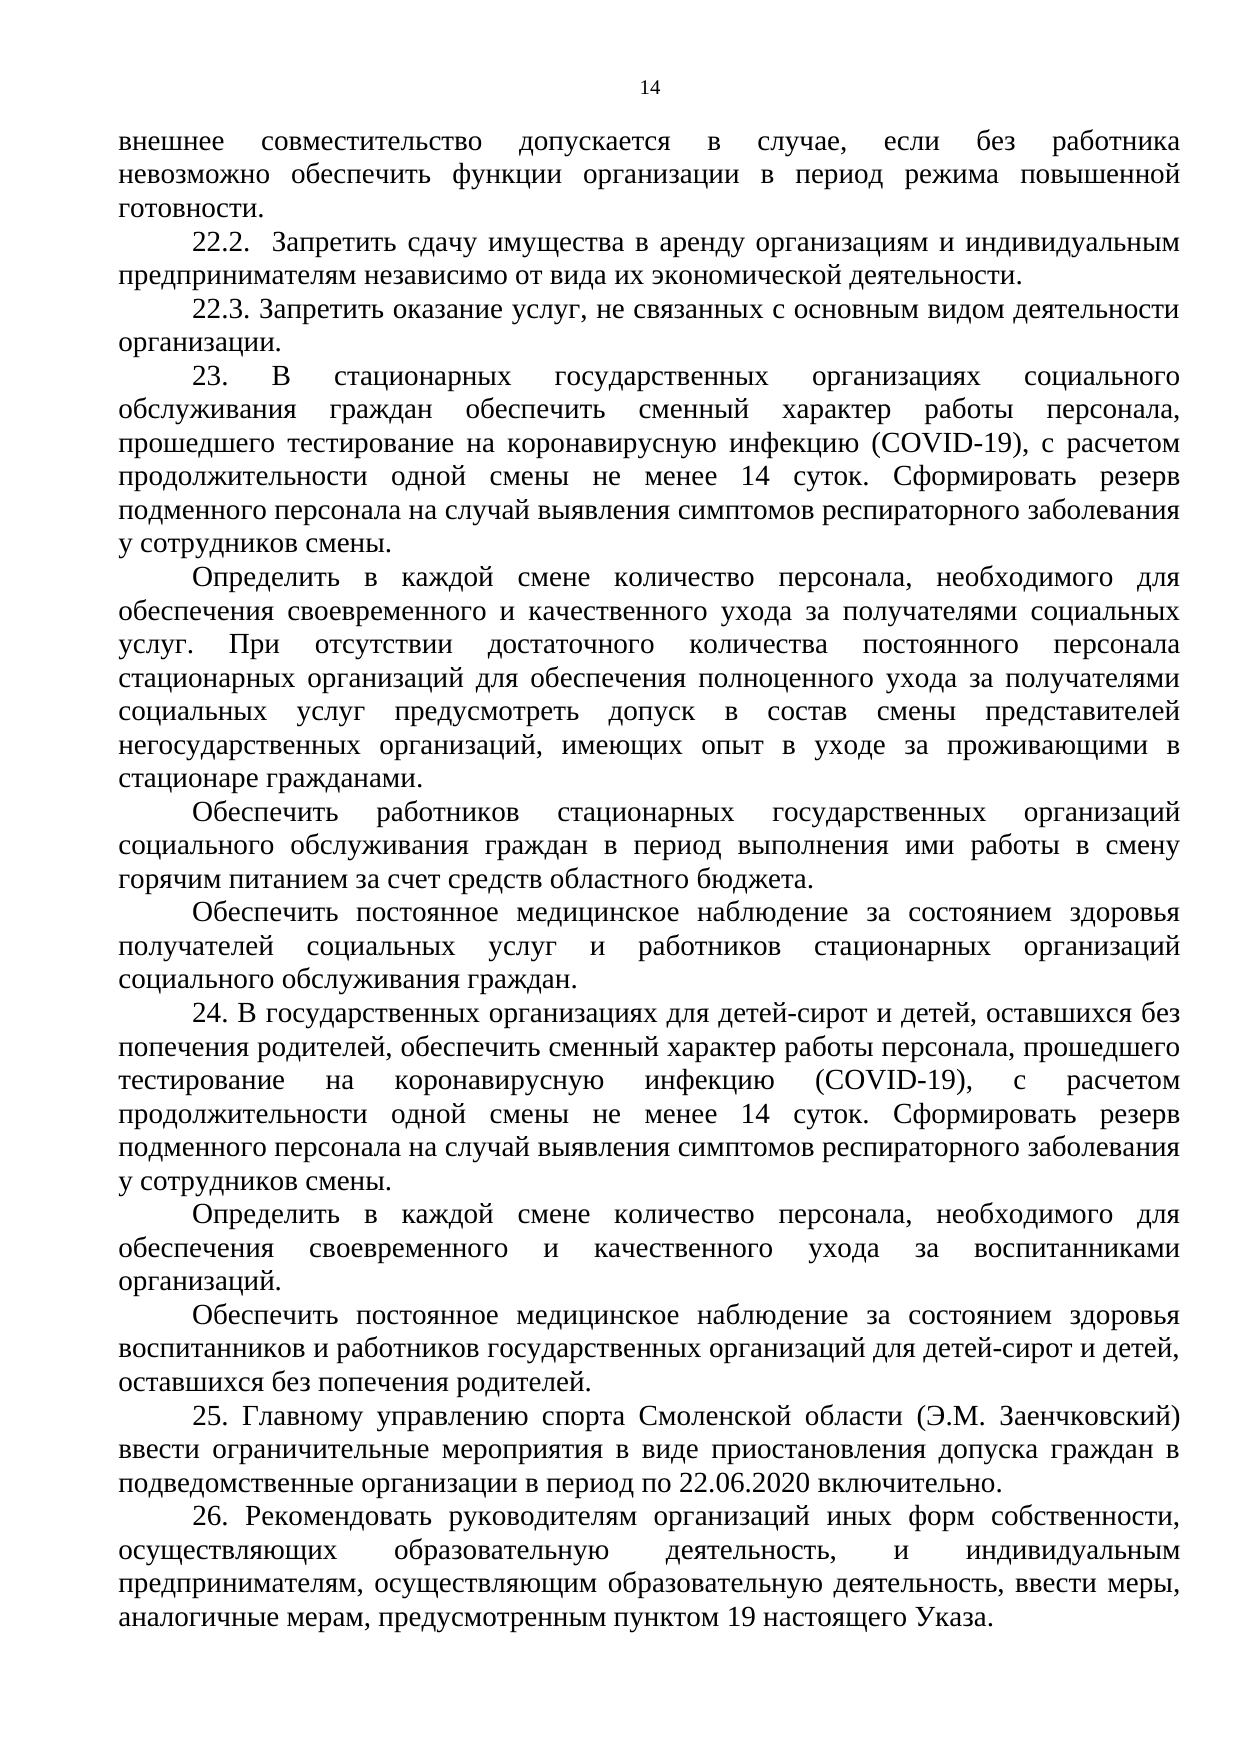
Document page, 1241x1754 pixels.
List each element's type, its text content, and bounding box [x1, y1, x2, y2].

text Обеспечить постоянное медицинское наблюдение за состоянием здоровья получателей социальных услуг и работников стационарных организаций социального обслуживания граждан. [118, 894, 1181, 995]
text 22.3. Запретить оказание услуг, не связанных с основным видом деятельности организации. [118, 291, 1181, 358]
text Обеспечить работников стационарных государственных организаций социального обслуживания граждан в период выполнения ими работы в смену горячим питанием за счет средств областного бюджета. [118, 794, 1181, 894]
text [118, 123, 1181, 224]
text Определить в каждой смене количество персонала, необходимого для обеспечения своевременного и качественного ухода за получателями социальных услуг. При отсутствии достаточного количества постоянного персонала стационарных организаций для обеспечения полноценного ухода за получателями социальных услуг предусмотреть допуск в состав смены представителей негосударственных организаций, имеющих опыт в уходе за проживающими в стационаре гражданами. [118, 559, 1181, 794]
text 22.2. Запретить сдачу имущества в аренду организациям и индивидуальным предпринимателям независимо от вида их экономической деятельности. [118, 224, 1181, 291]
text Определить в каждой смене количество персонала, необходимого для обеспечения своевременного и качественного ухода за воспитанниками организаций. [118, 1196, 1181, 1297]
text 25. Главному управлению спорта Смоленской области (Э.М. Заенчковский) ввести ограничительные мероприятия в виде приостановления допуска граждан в подведомственные организации в период по 22.06.2020 включительно. [118, 1398, 1181, 1498]
text 26. Рекомендовать руководителям организаций иных форм собственности, осуществляющих образовательную деятельность, и индивидуальным предпринимателям, осуществляющим образовательную деятельность, ввести меры, аналогичные мерам, предусмотренным пунктом 19 настоящего Указа. [118, 1498, 1181, 1632]
text 24. В государственных организациях для детей-сирот и детей, оставшихся без попечения родителей, обеспечить сменный характер работы персонала, прошедшего тестирование на коронавирусную инфекцию (COVID-19), с расчетом продолжительности одной смены не менее 14 суток. Сформировать резерв подменного персонала на случай выявления симптомов респираторного заболевания у сотрудников смены. [118, 995, 1181, 1196]
text Обеспечить постоянное медицинское наблюдение за состоянием здоровья воспитанников и работников государственных организаций для детей-сирот и детей, оставшихся без попечения родителей. [118, 1297, 1181, 1398]
text 23. В стационарных государственных организациях социального обслуживания граждан обеспечить сменный характер работы персонала, прошедшего тестирование на коронавирусную инфекцию (COVID-19), с расчетом продолжительности одной смены не менее 14 суток. Сформировать резерв подменного персонала на случай выявления симптомов респираторного заболевания у сотрудников смены. [118, 358, 1181, 559]
